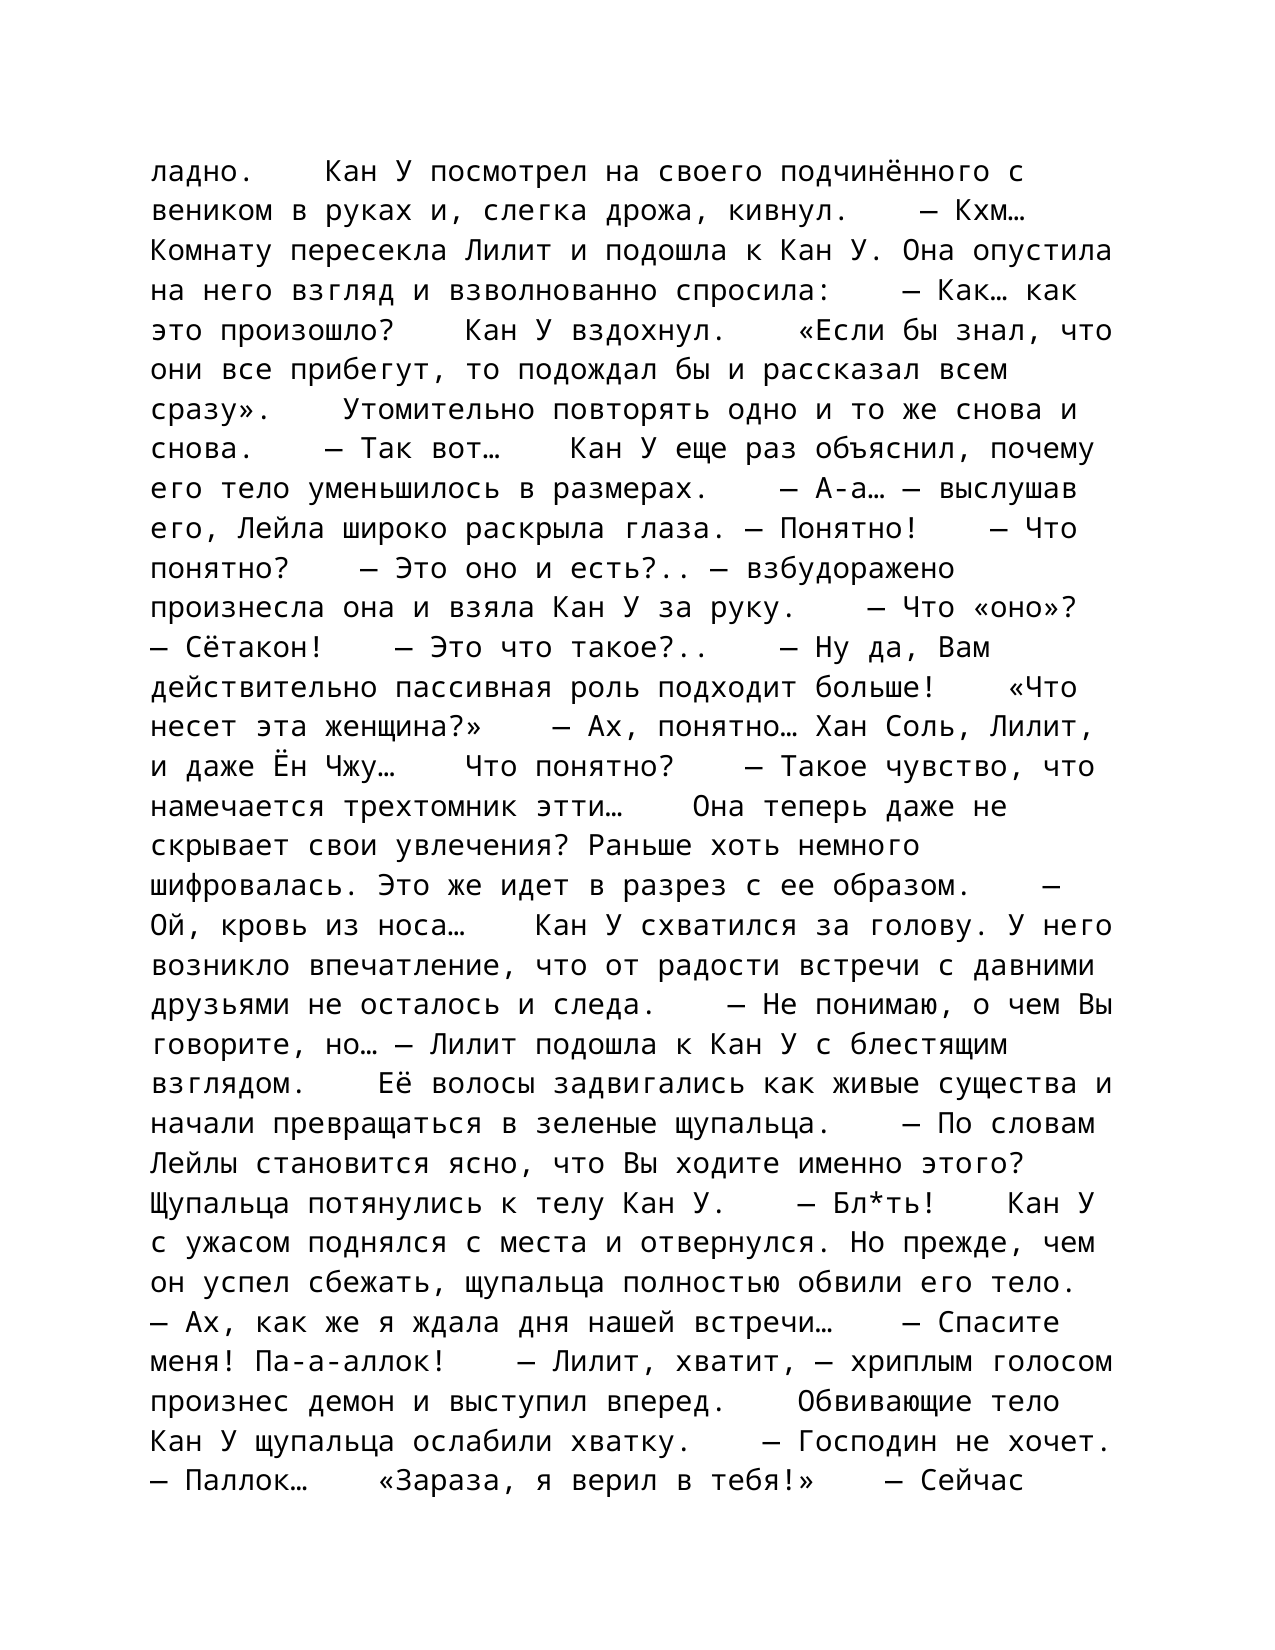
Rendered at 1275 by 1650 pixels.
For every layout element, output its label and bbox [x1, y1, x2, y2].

text [150, 150, 1125, 1499]
